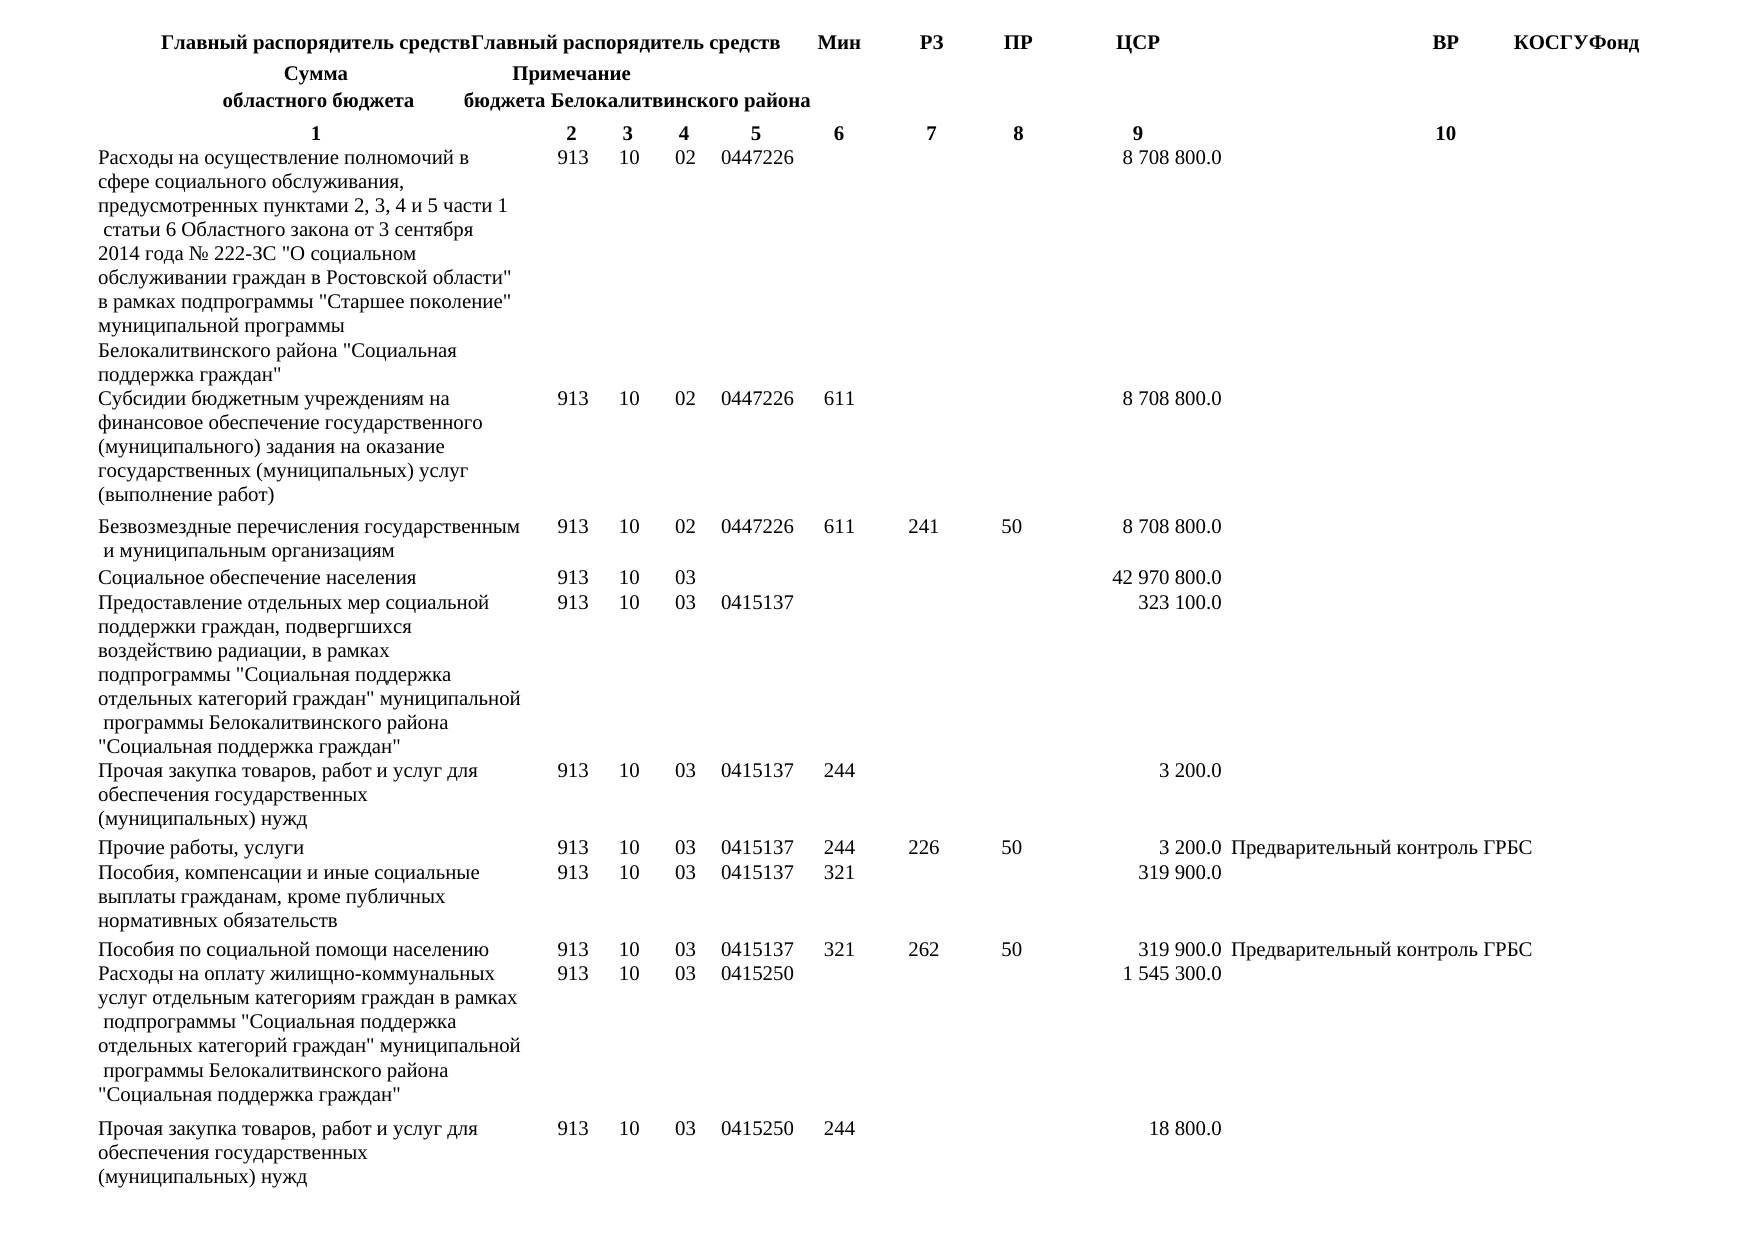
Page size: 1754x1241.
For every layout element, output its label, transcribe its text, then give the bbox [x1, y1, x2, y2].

text (муниципального) задания на оказание [88, 434, 1724, 458]
text отдельных категорий граждан" муниципальной [88, 1033, 1724, 1057]
text обеспечения государственных [88, 1140, 1724, 1164]
text статьи 6 Областного закона от 3 сентября [88, 217, 1724, 241]
text финансовое обеспечение государственного [88, 410, 1724, 434]
text воздействию радиации, в рамках [88, 638, 1724, 662]
text Главный распорядитель средств Главный распорядитель средств Мин РЗ ПР ЦСР ВР КОСГУ Фонд Сумма Примечание [88, 29, 1724, 88]
text 2014 года № 222-ЗС "О социальном [88, 241, 1724, 265]
text нормативных обязательств [88, 908, 1724, 932]
text программы Белокалитвинского района [88, 1057, 1724, 1082]
text Расходы на оплату жилищно-коммунальных 913 10 03 0415250 1 545 300.0 [88, 961, 1724, 985]
text обеспечения государственных [88, 782, 1724, 806]
text Расходы на осуществление полномочий в 913 10 02 0447226 8 708 800.0 [88, 145, 1724, 169]
text Пособия по социальной помощи населению 913 10 03 0415137 321 262 50 319 900.0 Предварительный контроль ГРБС [88, 937, 1724, 961]
text в рамках подпрограммы "Старшее поколение" [88, 289, 1724, 313]
text 1 2 3 4 5 6 7 8 9 10 [88, 120, 1724, 144]
text муниципальной программы [88, 313, 1724, 337]
text поддержки граждан, подвергшихся [88, 614, 1724, 638]
text (муниципальных) нужд [88, 1164, 1724, 1188]
text предусмотренных пунктами 2, 3, 4 и 5 части 1 [88, 193, 1724, 217]
text сфере социального обслуживания, [88, 169, 1724, 193]
text "Социальная поддержка граждан" [88, 1082, 1724, 1106]
text "Социальная поддержка граждан" [88, 734, 1724, 758]
text областного бюджета бюджета Белокалитвинского района [88, 88, 1724, 112]
text Предоставление отдельных мер социальной 913 10 03 0415137 323 100.0 [88, 590, 1724, 614]
text программы Белокалитвинского района [88, 710, 1724, 734]
text подпрограммы "Социальная поддержка [88, 662, 1724, 686]
text услуг отдельным категориям граждан в рамках [88, 985, 1724, 1009]
text обслуживании граждан в Ростовской области" [88, 265, 1724, 289]
text Прочая закупка товаров, работ и услуг для 913 10 03 0415137 244 3 200.0 [88, 758, 1724, 782]
text Социальное обеспечение населения 913 10 03 42 970 800.0 [88, 565, 1724, 589]
text Субсидии бюджетным учреждениям на 913 10 02 0447226 611 8 708 800.0 [88, 386, 1724, 410]
text государственных (муниципальных) услуг [88, 458, 1724, 482]
text поддержка граждан" [88, 362, 1724, 386]
text Прочая закупка товаров, работ и услуг для 913 10 03 0415250 244 18 800.0 [88, 1116, 1724, 1140]
text (выполнение работ) [88, 482, 1724, 506]
text и муниципальным организациям [88, 538, 1724, 562]
text Безвозмездные перечисления государственным 913 10 02 0447226 611 241 50 8 708 800.0 [88, 513, 1724, 538]
text отдельных категорий граждан" муниципальной [88, 686, 1724, 710]
text подпрограммы "Социальная поддержка [88, 1009, 1724, 1033]
text Белокалитвинского района "Социальная [88, 337, 1724, 362]
text выплаты гражданам, кроме публичных [88, 884, 1724, 908]
text (муниципальных) нужд [88, 806, 1724, 830]
text Прочие работы, услуги 913 10 03 0415137 244 226 50 3 200.0 Предварительный контроль ГРБС [88, 835, 1724, 859]
text Пособия, компенсации и иные социальные 913 10 03 0415137 321 319 900.0 [88, 860, 1724, 884]
